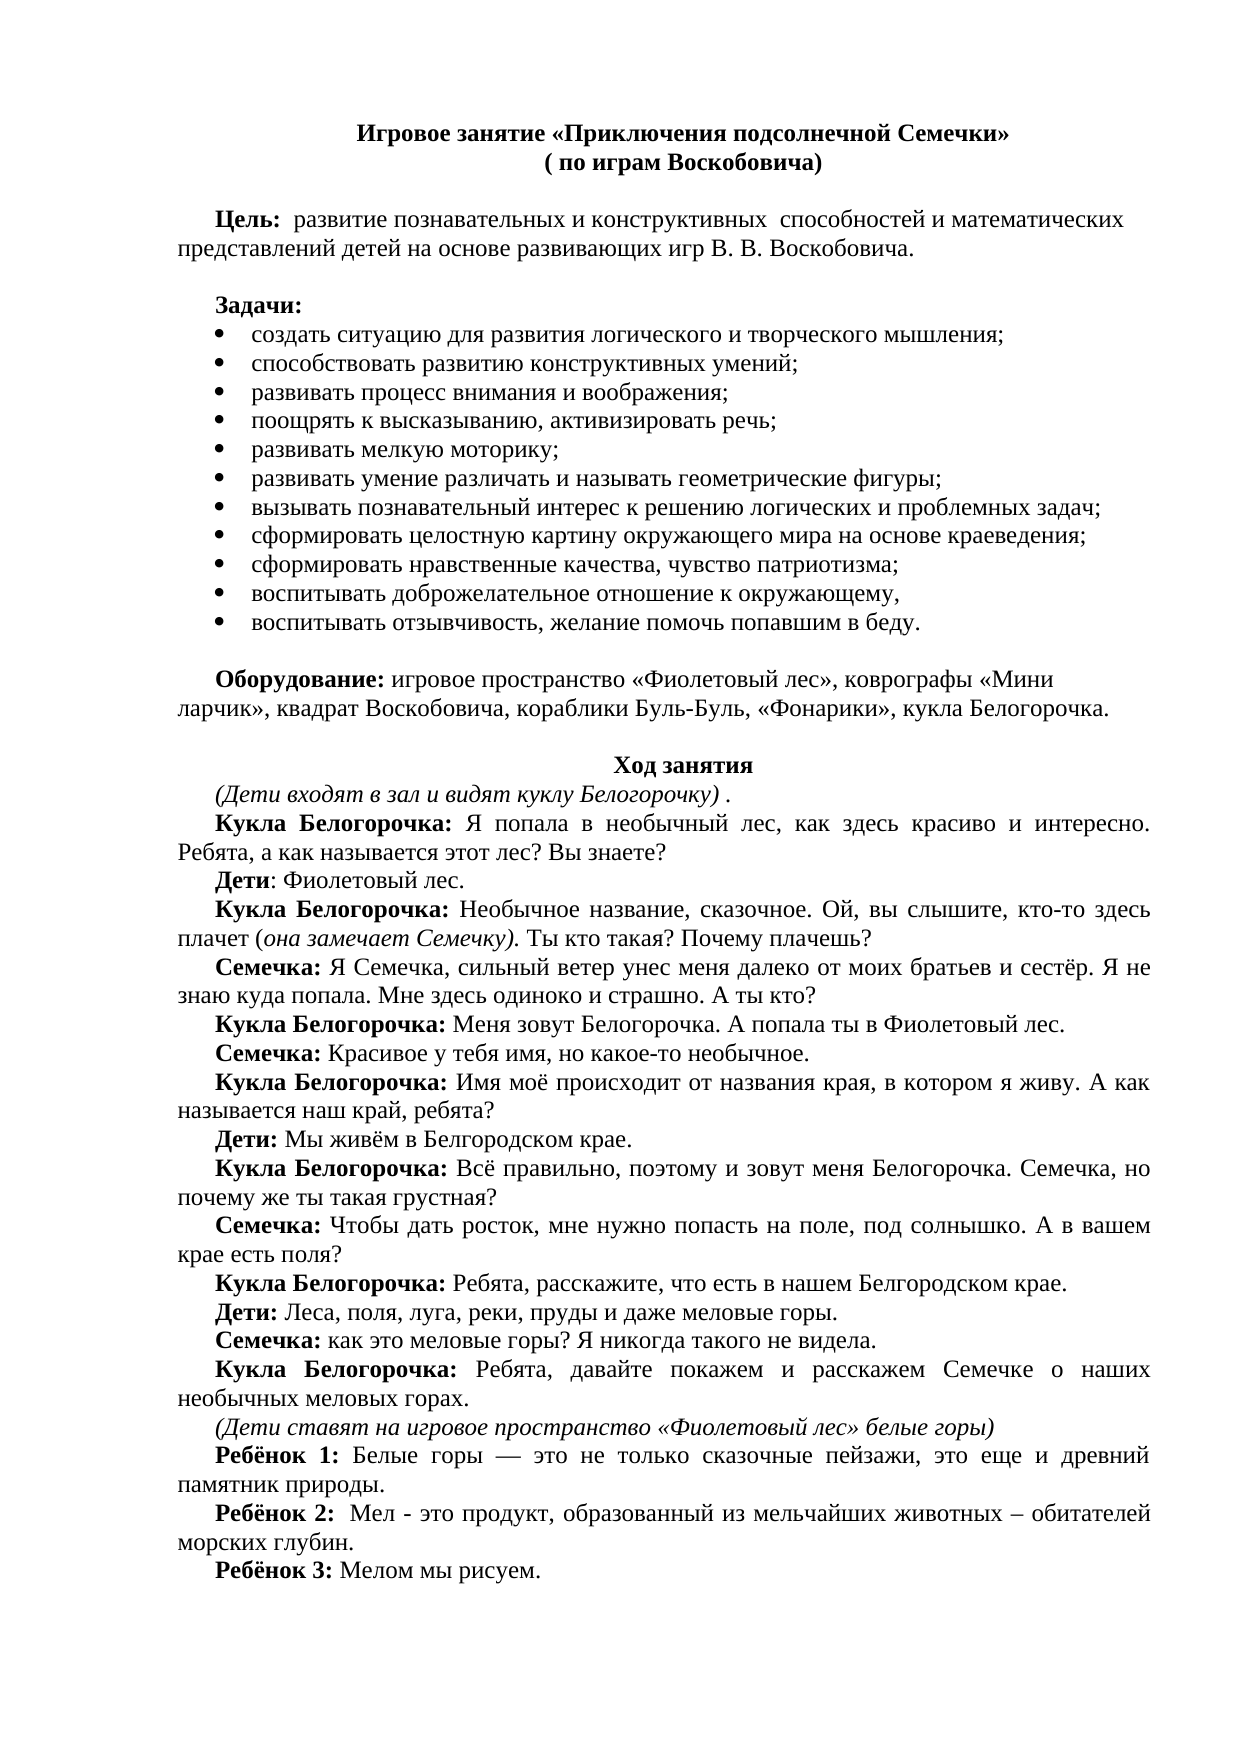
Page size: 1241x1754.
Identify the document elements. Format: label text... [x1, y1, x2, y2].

text Цель: развитие познавательных и конструктивных способностей и математических представлений детей на основе развивающих игр В. В. Воскобовича. [177, 204, 1152, 262]
text Семечка: Я Семечка, сильный ветер унес меня далеко от моих братьев и сестёр. Я не знаю куда попала. Мне здесь одиноко и страшно. А ты кто? [177, 952, 1152, 1009]
list развивать процесс внимания и воображения; [177, 377, 1152, 406]
text Ребёнок 2: Мел - это продукт, образованный из мельчайших животных – обитателей морских глубин. [177, 1498, 1152, 1556]
text Кукла Белогорочка: Ребята, расскажите, что есть в нашем Белгородском крае. [177, 1268, 1152, 1297]
list способствовать развитию конструктивных умений; [177, 348, 1152, 377]
text Семечка: как это меловые горы? Я никогда такого не видела. [177, 1326, 1152, 1354]
text Дети: Фиолетовый лес. [177, 866, 1152, 894]
text Кукла Белогорочка: Я попала в необычный лес, как здесь красиво и интересно. Ребята, а как называется этот лес? Вы знаете? [177, 808, 1152, 866]
list сформировать нравственные качества, чувство патриотизма; [177, 549, 1152, 578]
list сформировать целостную картину окружающего мира на основе краеведения; [177, 521, 1152, 549]
text Дети: Леса, поля, луга, реки, пруды и даже меловые горы. [177, 1297, 1152, 1326]
list поощрять к высказыванию, активизировать речь; [177, 406, 1152, 434]
text Кукла Белогорочка: Имя моё происходит от названия края, в котором я живу. А как называется наш край, ребята? [177, 1067, 1152, 1124]
text Кукла Белогорочка: Ребята, давайте покажем и расскажем Семечке о наших необычных меловых горах. [177, 1354, 1152, 1412]
text Оборудование: игровое пространство «Фиолетовый лес», коврографы «Мини ларчик», квадрат Воскобовича, кораблики Буль-Буль, «Фонарики», кукла Белогорочка. [177, 664, 1152, 722]
text Ход занятия [177, 751, 1152, 779]
text (Дети ставят на игровое пространство «Фиолетовый лес» белые горы) [177, 1412, 1152, 1441]
text Ребёнок 3: Мелом мы рисуем. [177, 1556, 1152, 1584]
text Дети: Мы живём в Белгородском крае. [177, 1124, 1152, 1153]
list развивать мелкую моторику; [177, 434, 1152, 463]
list вызывать познавательный интерес к решению логических и проблемных задач; [177, 492, 1152, 521]
text Кукла Белогорочка: Всё правильно, поэтому и зовут меня Белогорочка. Семечка, но почему же ты такая грустная? [177, 1153, 1152, 1211]
list воспитывать доброжелательное отношение к окружающему, [177, 578, 1152, 607]
text Ребёнок 1: Белые горы — это не только сказочные пейзажи, это еще и древний памятник природы. [177, 1441, 1152, 1498]
text Семечка: Чтобы дать росток, мне нужно попасть на поле, под солнышко. А в вашем крае есть поля? [177, 1211, 1152, 1268]
text Кукла Белогорочка: Необычное название, сказочное. Ой, вы слышите, кто-то здесь плачет (она замечает Семечку). Ты кто такая? Почему плачешь? [177, 894, 1152, 952]
text ( по играм Воскобовича) [177, 147, 1152, 176]
list воспитывать отзывчивость, желание помочь попавшим в беду. [177, 607, 1152, 636]
text Кукла Белогорочка: Меня зовут Белогорочка. А попала ты в Фиолетовый лес. [177, 1009, 1152, 1038]
text Игровое занятие «Приключения подсолнечной Семечки» [177, 118, 1152, 147]
list развивать умение различать и называть геометрические фигуры; [177, 463, 1152, 492]
text Семечка: Красивое у тебя имя, но какое-то необычное. [177, 1038, 1152, 1067]
list создать ситуацию для развития логического и творческого мышления; [177, 319, 1152, 348]
text Задачи: [177, 291, 1152, 319]
text (Дети входят в зал и видят куклу Белогорочку) . [177, 779, 1152, 808]
